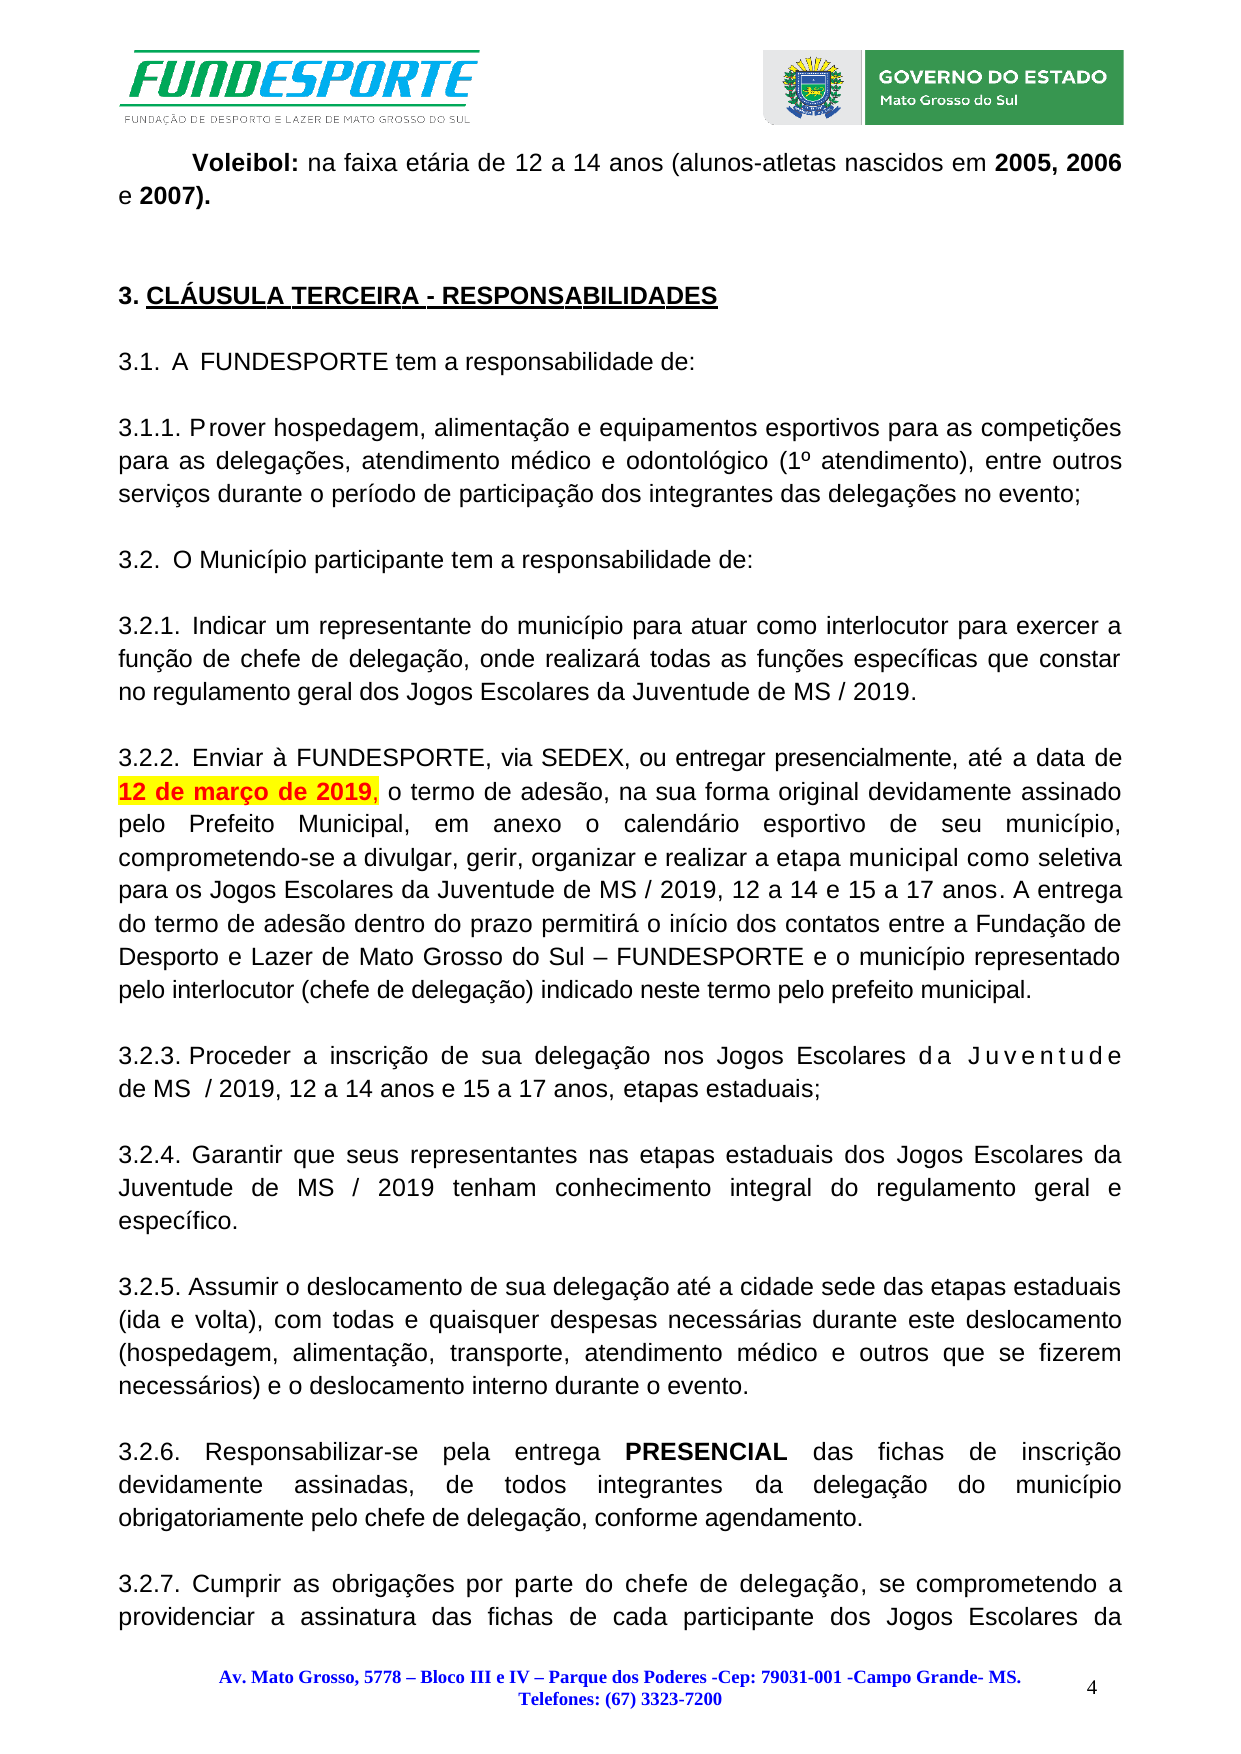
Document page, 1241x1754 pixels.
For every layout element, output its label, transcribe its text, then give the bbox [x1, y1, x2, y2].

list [118, 1569, 1122, 1631]
text 3.2.6. Responsabilizar-se pela entrega PRESENCIAL das fichas de inscrição devidamente assinadas, de todos integrantes da delegação do município obrigatoriamente pelo chefe de delegação, conforme agendamento. [118, 1437, 1122, 1532]
text 3.2. O Município participante tem a responsabilidade de: [118, 545, 1122, 574]
picture [763, 50, 1124, 125]
text 3.2.3. Proceder a inscrição de sua delegação nos Jogos Escolares da Juventude de MS / 2019, 12 a 14 anos e 15 a 17 anos, etapas estaduais; [118, 1041, 1122, 1102]
list Enviar à FUNDESPORTE, via SEDEX, ou entregar presencialmente, até a data de 12 de março de 2019, o termo de adesão, na sua forma original devidamente assinado pelo Prefeito Municipal, em anexo o calendário esportivo de seu município, comprometendo-se a divulgar, gerir, organizar e realizar a etapa municipal como seletiva para os Jogos Escolares da Juventude de MS / 2019, 12 a 14 e 15 a 17 anos. A entrega do termo de adesão dentro do prazo permitirá o início dos contatos entre a Fundação de Desporto e Lazer de Mato Grosso do Sul – FUNDESPORTE e o município representado pelo interlocutor (chefe de delegação) indicado neste termo pelo prefeito municipal. [118, 743, 1122, 1003]
picture [119, 50, 480, 125]
text 3. CLÁUSULA TERCEIRA - RESPONSABILIDADES [118, 280, 1122, 310]
list Indicar um representante do município para atuar como interlocutor para exercer a função de chefe de delegação, onde realizará todas as funções específicas que constar no regulamento geral dos Jogos Escolares da Juventude de MS / 2019. [118, 611, 1122, 706]
text 3.1.1. Prover hospedagem, alimentação e equipamentos esportivos para as competições para as delegações, atendimento médico e odontológico (1º atendimento), entre outros serviços durante o período de participação dos integrantes das delegações no evento; [118, 413, 1122, 508]
text 3.2.4. Garantir que seus representantes nas etapas estaduais dos Jogos Escolares da Juventude de MS / 2019 tenham conhecimento integral do regulamento geral e específico. [118, 1140, 1122, 1234]
text Voleibol: na faixa etária de 12 a 14 anos (alunos-atletas nascidos em 2005, 2006 e 2007). [118, 148, 1122, 209]
text 3.1. A FUNDESPORTE tem a responsabilidade de: [118, 347, 1122, 376]
text 3.2.5. Assumir o deslocamento de sua delegação até a cidade sede das etapas estaduais (ida e volta), com todas e quaisquer despesas necessárias durante este deslocamento (hospedagem, alimentação, transporte, atendimento médico e outros que se fizerem necessários) e o deslocamento interno durante o evento. [118, 1272, 1122, 1399]
